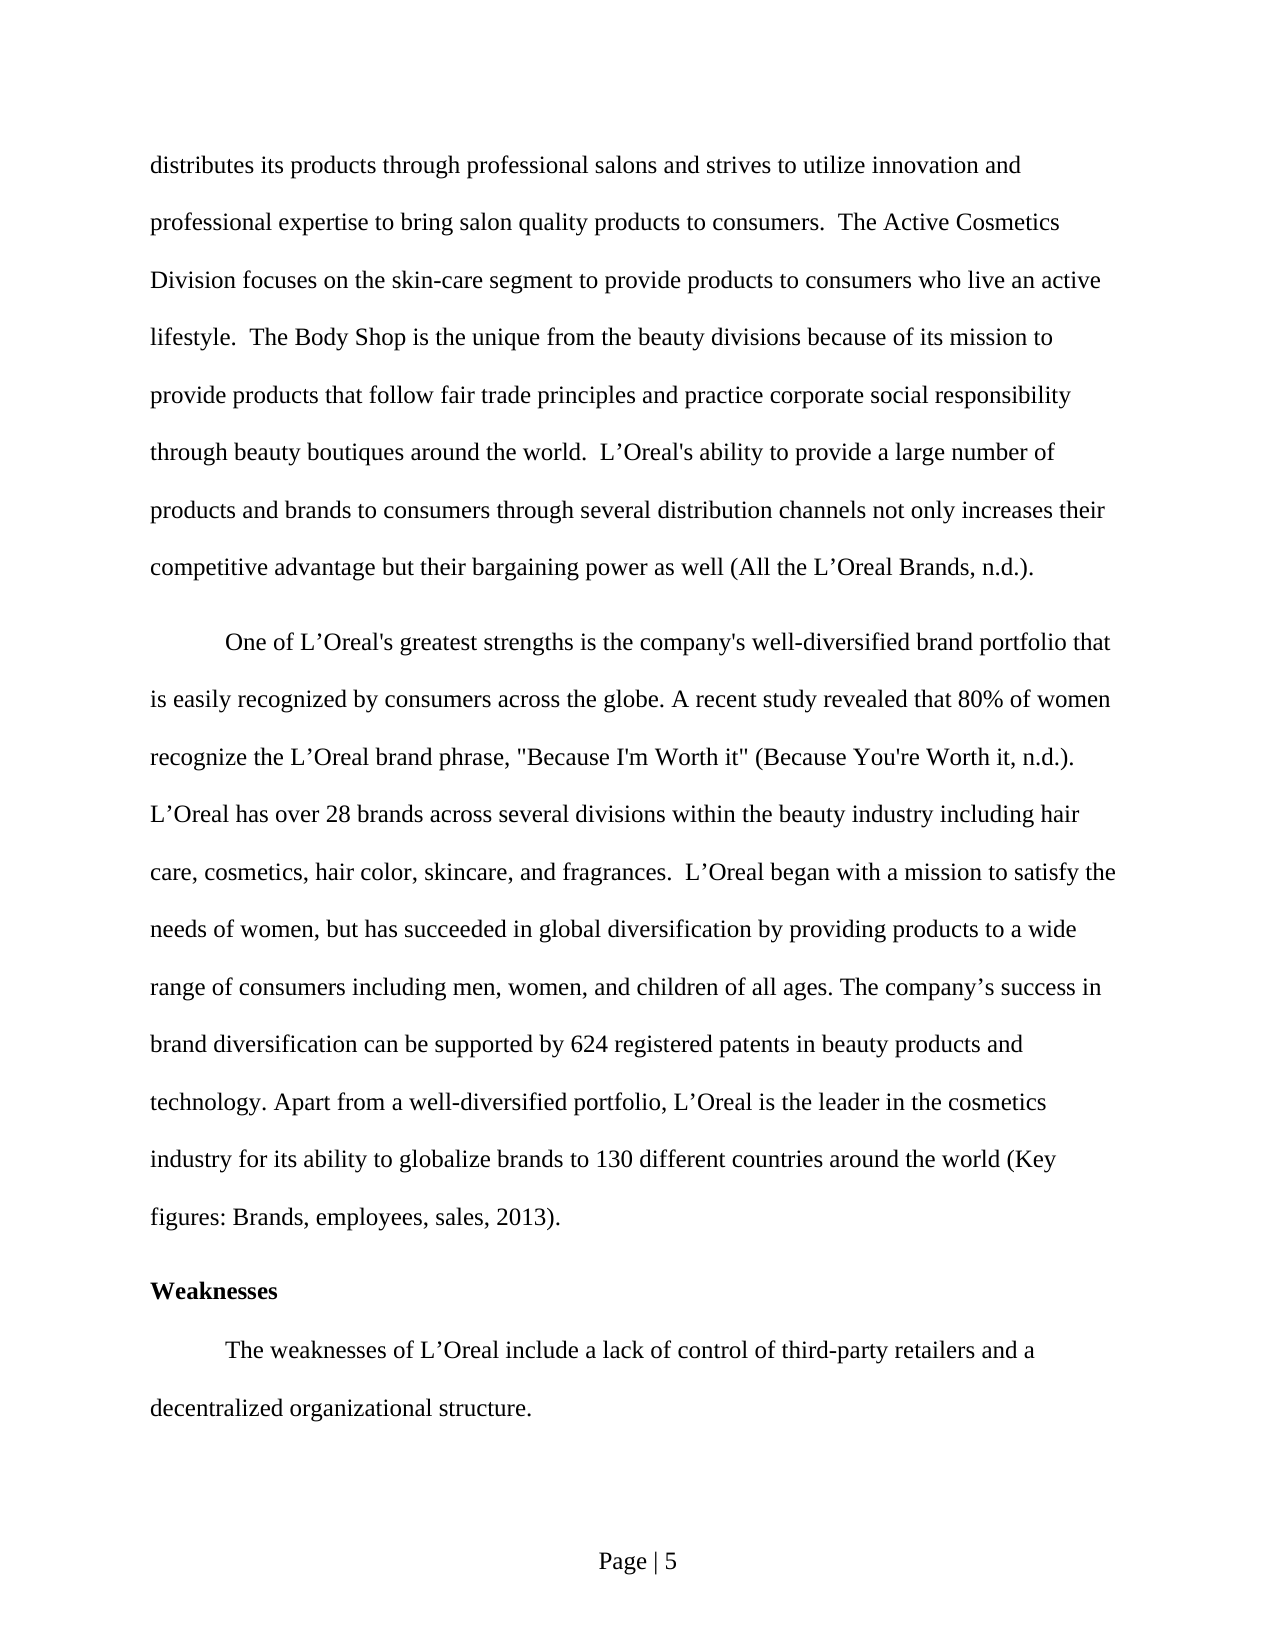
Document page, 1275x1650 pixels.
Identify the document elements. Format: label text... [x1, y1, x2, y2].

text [150, 150, 1125, 581]
subtitle Weaknesses [150, 1276, 1125, 1304]
text One of L’Oreal's greatest strengths is the company's well-diversified brand portfolio that is easily recognized by consumers across the globe. A recent study revealed that 80% of women recognize the L’Oreal brand phrase, "Because I'm Worth it" (Because You're Worth it, n.d.). L’Oreal has over 28 brands across several divisions within the beauty industry including hair care, cosmetics, hair color, skincare, and fragrances. L’Oreal began with a mission to satisfy the needs of women, but has succeeded in global diversification by providing products to a wide range of consumers including men, women, and children of all ages. The company’s success in brand diversification can be supported by 624 registered patents in beauty products and technology. Apart from a well-diversified portfolio, L’Oreal is the leader in the cosmetics industry for its ability to globalize brands to 130 different countries around the world (Key figures: Brands, employees, sales, 2013). [150, 627, 1125, 1230]
text The weaknesses of L’Oreal include a lack of control of third-party retailers and a decentralized organizational structure. [150, 1336, 1125, 1422]
